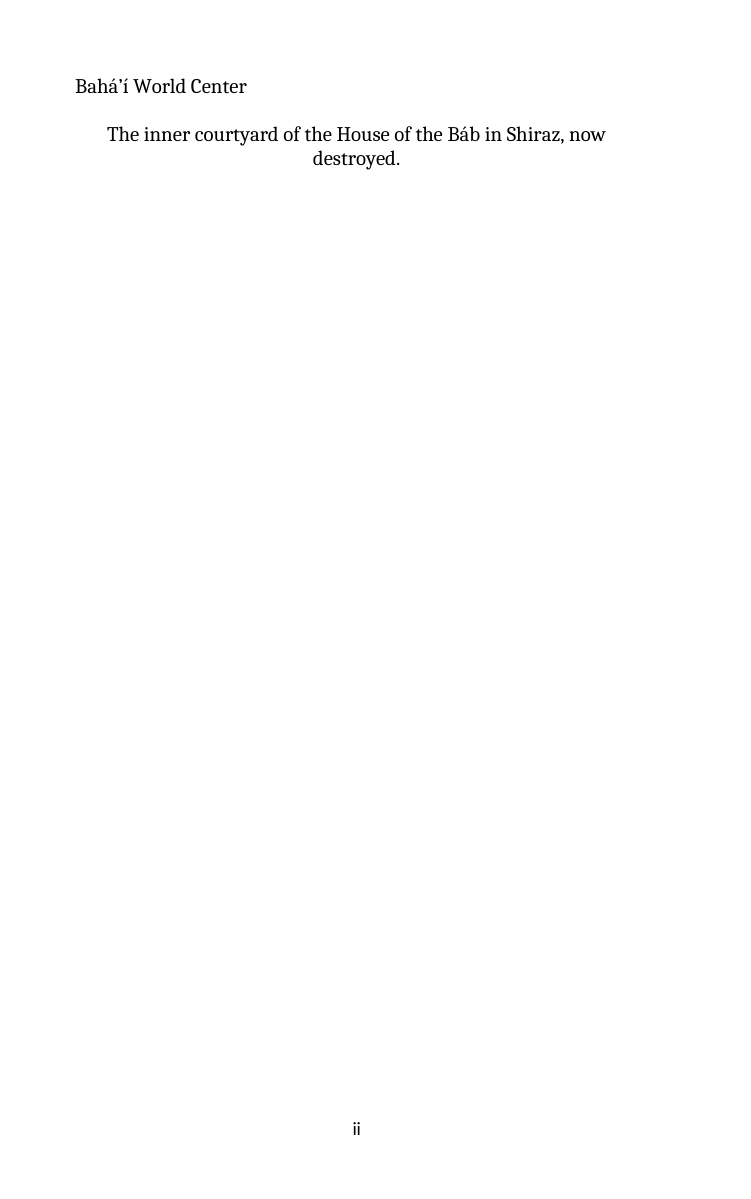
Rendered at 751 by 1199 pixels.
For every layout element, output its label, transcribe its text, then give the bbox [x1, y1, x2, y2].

text Bahá’í World Center [75, 75, 638, 99]
text The inner courtyard of the House of the Báb in Shiraz, now destroyed. [75, 123, 638, 171]
